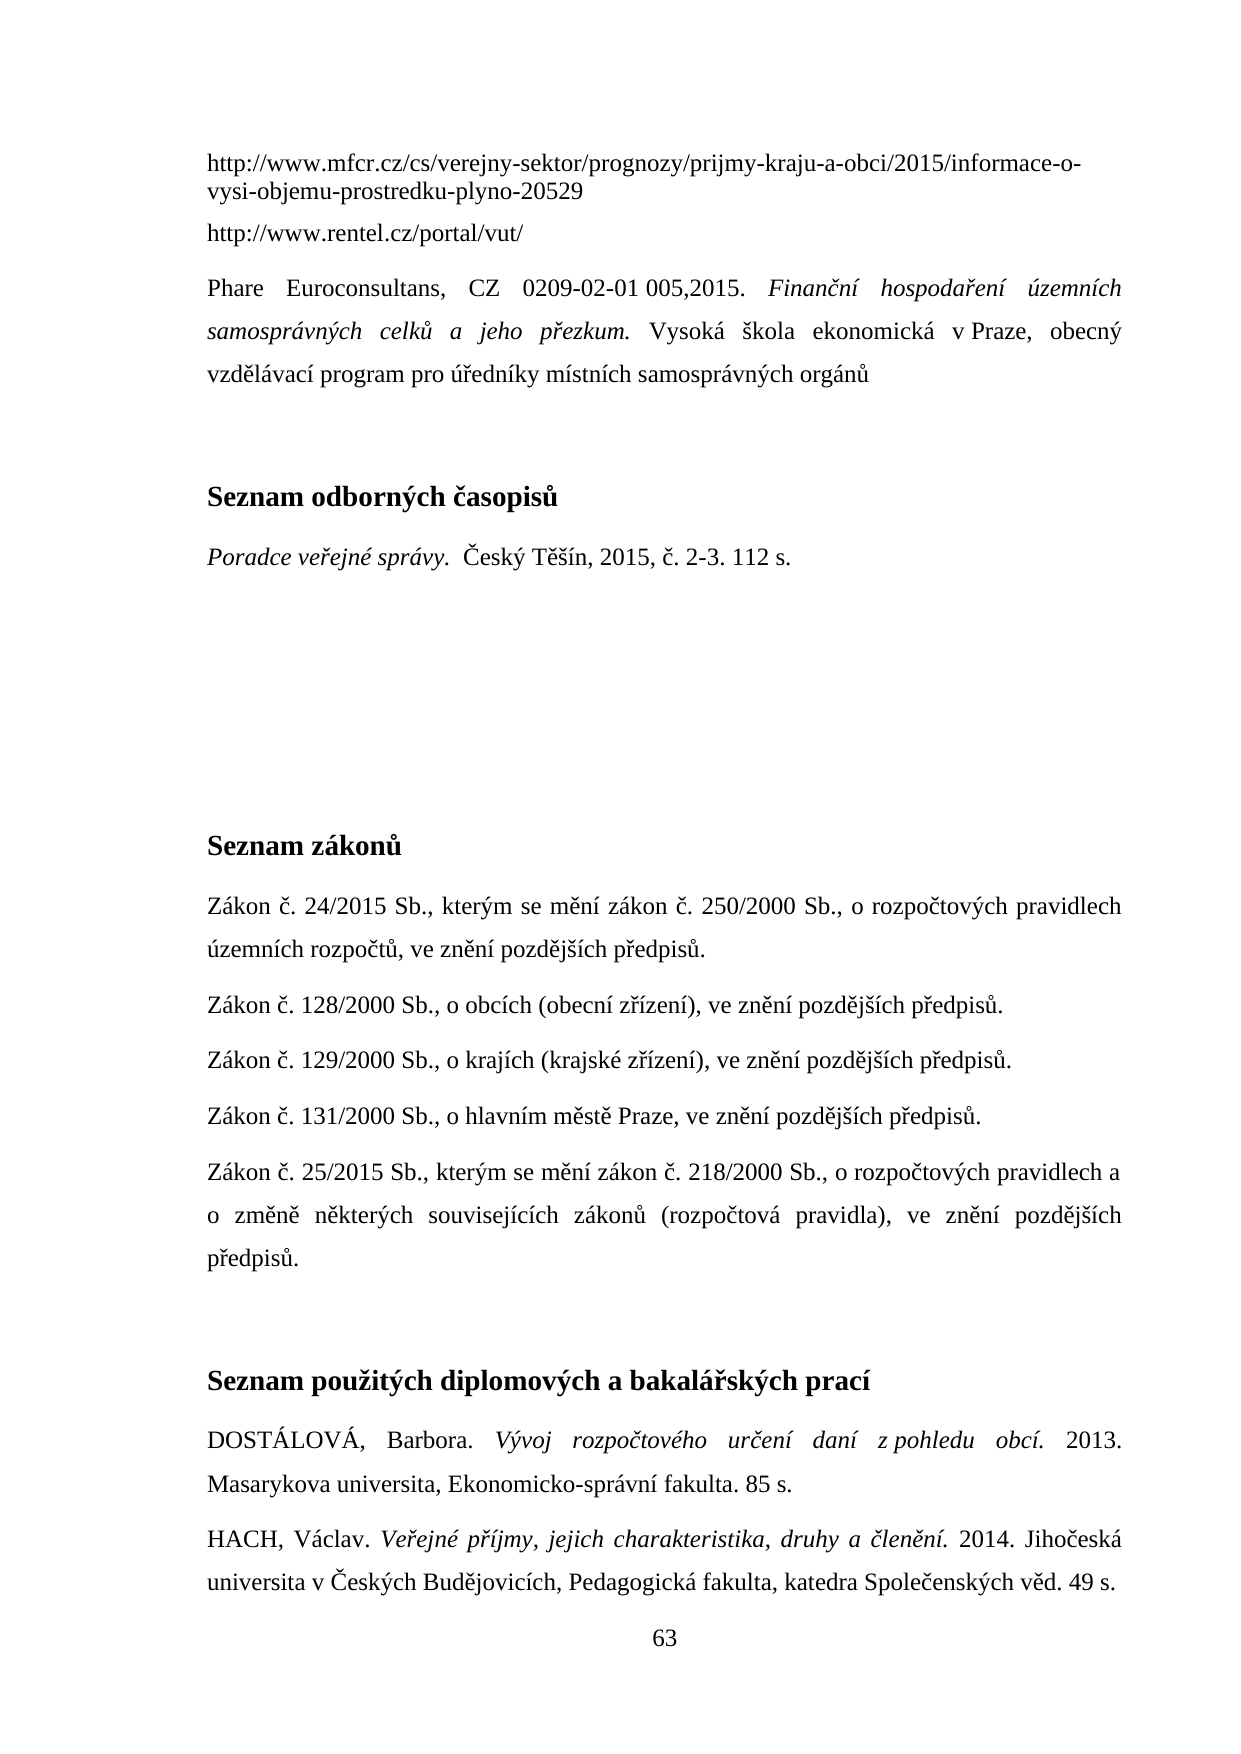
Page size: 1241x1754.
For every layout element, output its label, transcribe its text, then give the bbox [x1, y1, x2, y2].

text DOSTÁLOVÁ, Barbora. Vývoj rozpočtového určení daní z pohledu obcí. 2013. Masarykova universita, Ekonomicko-správní fakulta. 85 s. [207, 1426, 1122, 1497]
text Zákon č. 24/2015 Sb., kterým se mění zákon č. 250/2000 Sb., o rozpočtových pravidlech územních rozpočtů, ve znění pozdějších předpisů. [207, 891, 1122, 963]
text http://www.rentel.cz/portal/vut/ [207, 218, 1122, 246]
subtitle Seznam odborných časopisů [207, 479, 1122, 513]
text HACH, Václav. Veřejné příjmy, jejich charakteristika, druhy a členění. 2014. Jihočeská universita v Českých Budějovicích, Pedagogická fakulta, katedra Společenských věd. 49 s. [207, 1524, 1122, 1596]
text Phare Euroconsultans, CZ 0209-02-01 005,2015. Finanční hospodaření územních samosprávných celků a jeho přezkum. Vysoká škola ekonomická v Praze, obecný vzdělávací program pro úředníky místních samosprávných orgánů [207, 273, 1122, 388]
subtitle Seznam použitých diplomových a bakalářských prací [207, 1363, 1122, 1396]
text Zákon č. 128/2000 Sb., o obcích (obecní zřízení), ve znění pozdějších předpisů. [207, 990, 1122, 1019]
text Zákon č. 129/2000 Sb., o krajích (krajské zřízení), ve znění pozdějších předpisů. [207, 1046, 1122, 1074]
text Poradce veřejné správy. Český Těšín, 2015, č. 2-3. 112 s. [207, 542, 1122, 571]
text Zákon č. 131/2000 Sb., o hlavním městě Praze, ve znění pozdějších předpisů. [207, 1101, 1122, 1130]
text Zákon č. 25/2015 Sb., kterým se mění zákon č. 218/2000 Sb., o rozpočtových pravidlech a o změně některých souvisejících zákonů (rozpočtová pravidla), ve znění pozdějších předpisů. [207, 1157, 1122, 1272]
subtitle Seznam zákonů [207, 828, 1122, 862]
text http://www.mfcr.cz/cs/verejny-sektor/prognozy/prijmy-kraju-a-obci/2015/informace-o-vysi-objemu-prostredku-plyno-20529 [207, 148, 1122, 205]
